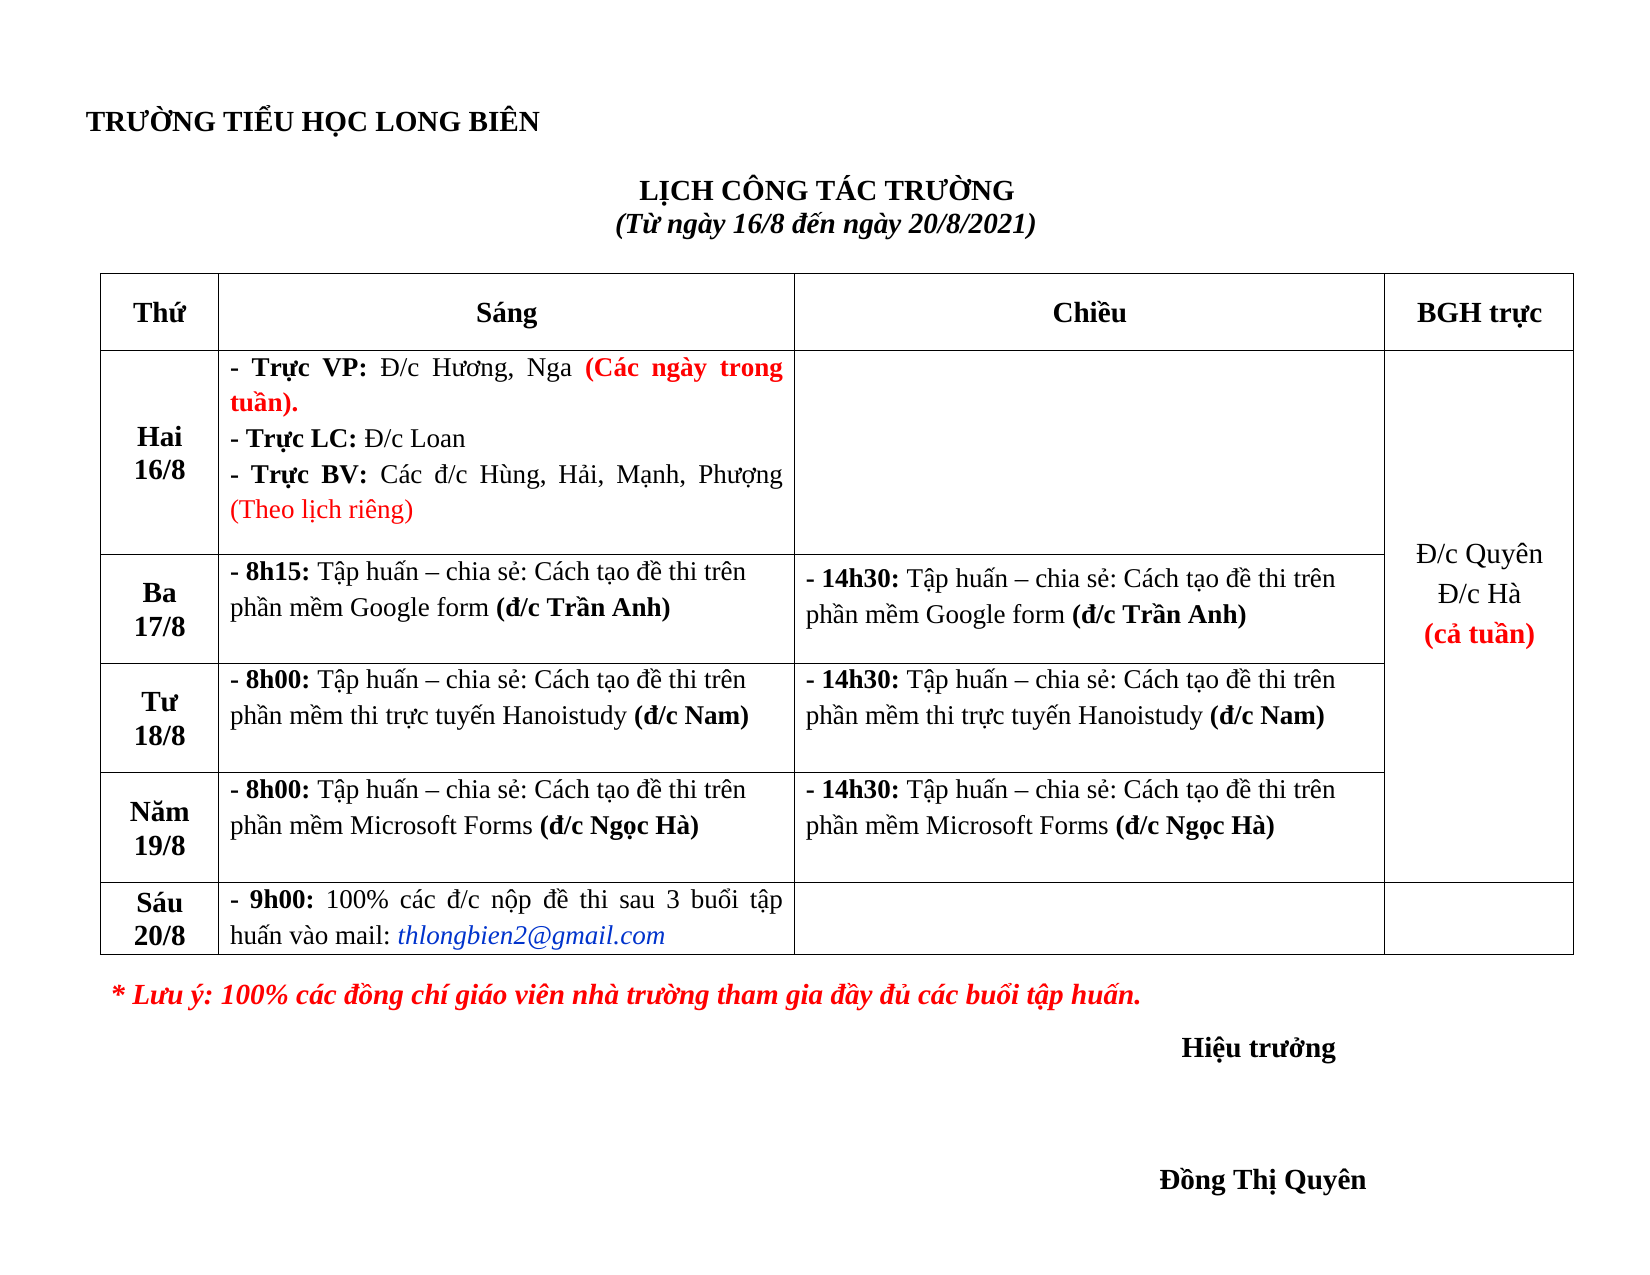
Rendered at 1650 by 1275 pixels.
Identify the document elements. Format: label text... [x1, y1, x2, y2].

text Hiệu trưởng [74, 1030, 1580, 1063]
table_cell Tư 18/8 [101, 664, 218, 772]
table_cell - 8h15: Tập huấn – chia sẻ: Cách tạo đề thi trên phần mềm Google form (đ/c Trần Anh) [219, 555, 794, 662]
table_cell Ba 17/8 [101, 555, 218, 662]
table_cell [795, 883, 1384, 954]
table_cell - 14h30: Tập huấn – chia sẻ: Cách tạo đề thi trên phần mềm Google form (đ/c Trần Anh) [795, 555, 1384, 662]
table_header TRƯỜNG TIỂU HỌC LONG BIÊN [75, 105, 722, 172]
table_cell - 14h30: Tập huấn – chia sẻ: Cách tạo đề thi trên phần mềm thi trực tuyến Hanoistudy (đ/c Nam) [795, 664, 1384, 772]
table_header BGH trực [1385, 274, 1573, 350]
table_cell Hai 16/8 [101, 351, 218, 554]
table_cell Đ/c Quyên Đ/c Hà (cả tuần) [1385, 351, 1573, 882]
table_header Thứ [101, 274, 218, 350]
table_cell - 9h00: 100% các đ/c nộp đề thi sau 3 buổi tập huấn vào mail: thlongbien2@gmail.com [219, 883, 794, 954]
text * Lưu ý: 100% các đồng chí giáo viên nhà trường tham gia đầy đủ các buổi tập huấn. [74, 977, 1580, 1010]
table_cell [1385, 883, 1573, 954]
table_cell - 8h00: Tập huấn – chia sẻ: Cách tạo đề thi trên phần mềm Microsoft Forms (đ/c Ngọc Hà) [219, 773, 794, 882]
table_cell - 8h00: Tập huấn – chia sẻ: Cách tạo đề thi trên phần mềm thi trực tuyến Hanoistudy (đ/c Nam) [219, 664, 794, 772]
text Đồng Thị Quyên [74, 1162, 1580, 1196]
text LỊCH CÔNG TÁC TRƯỜNG [74, 173, 1580, 206]
text (Từ ngày 16/8 đến ngày 20/8/2021) [74, 206, 1580, 240]
table_header Chiều [795, 274, 1384, 350]
table_cell Sáu 20/8 [101, 883, 218, 954]
table_cell [795, 351, 1384, 554]
table_cell - 14h30: Tập huấn – chia sẻ: Cách tạo đề thi trên phần mềm Microsoft Forms (đ/c Ngọc Hà) [795, 773, 1384, 882]
table_cell Năm 19/8 [101, 773, 218, 882]
table_cell - Trực VP: Đ/c Hương, Nga (Các ngày trong tuần). - Trực LC: Đ/c Loan - Trực BV: Các đ/c Hùng, Hải, Mạnh, Phượng (Theo lịch riêng) [219, 351, 794, 554]
table_header Sáng [219, 274, 794, 350]
